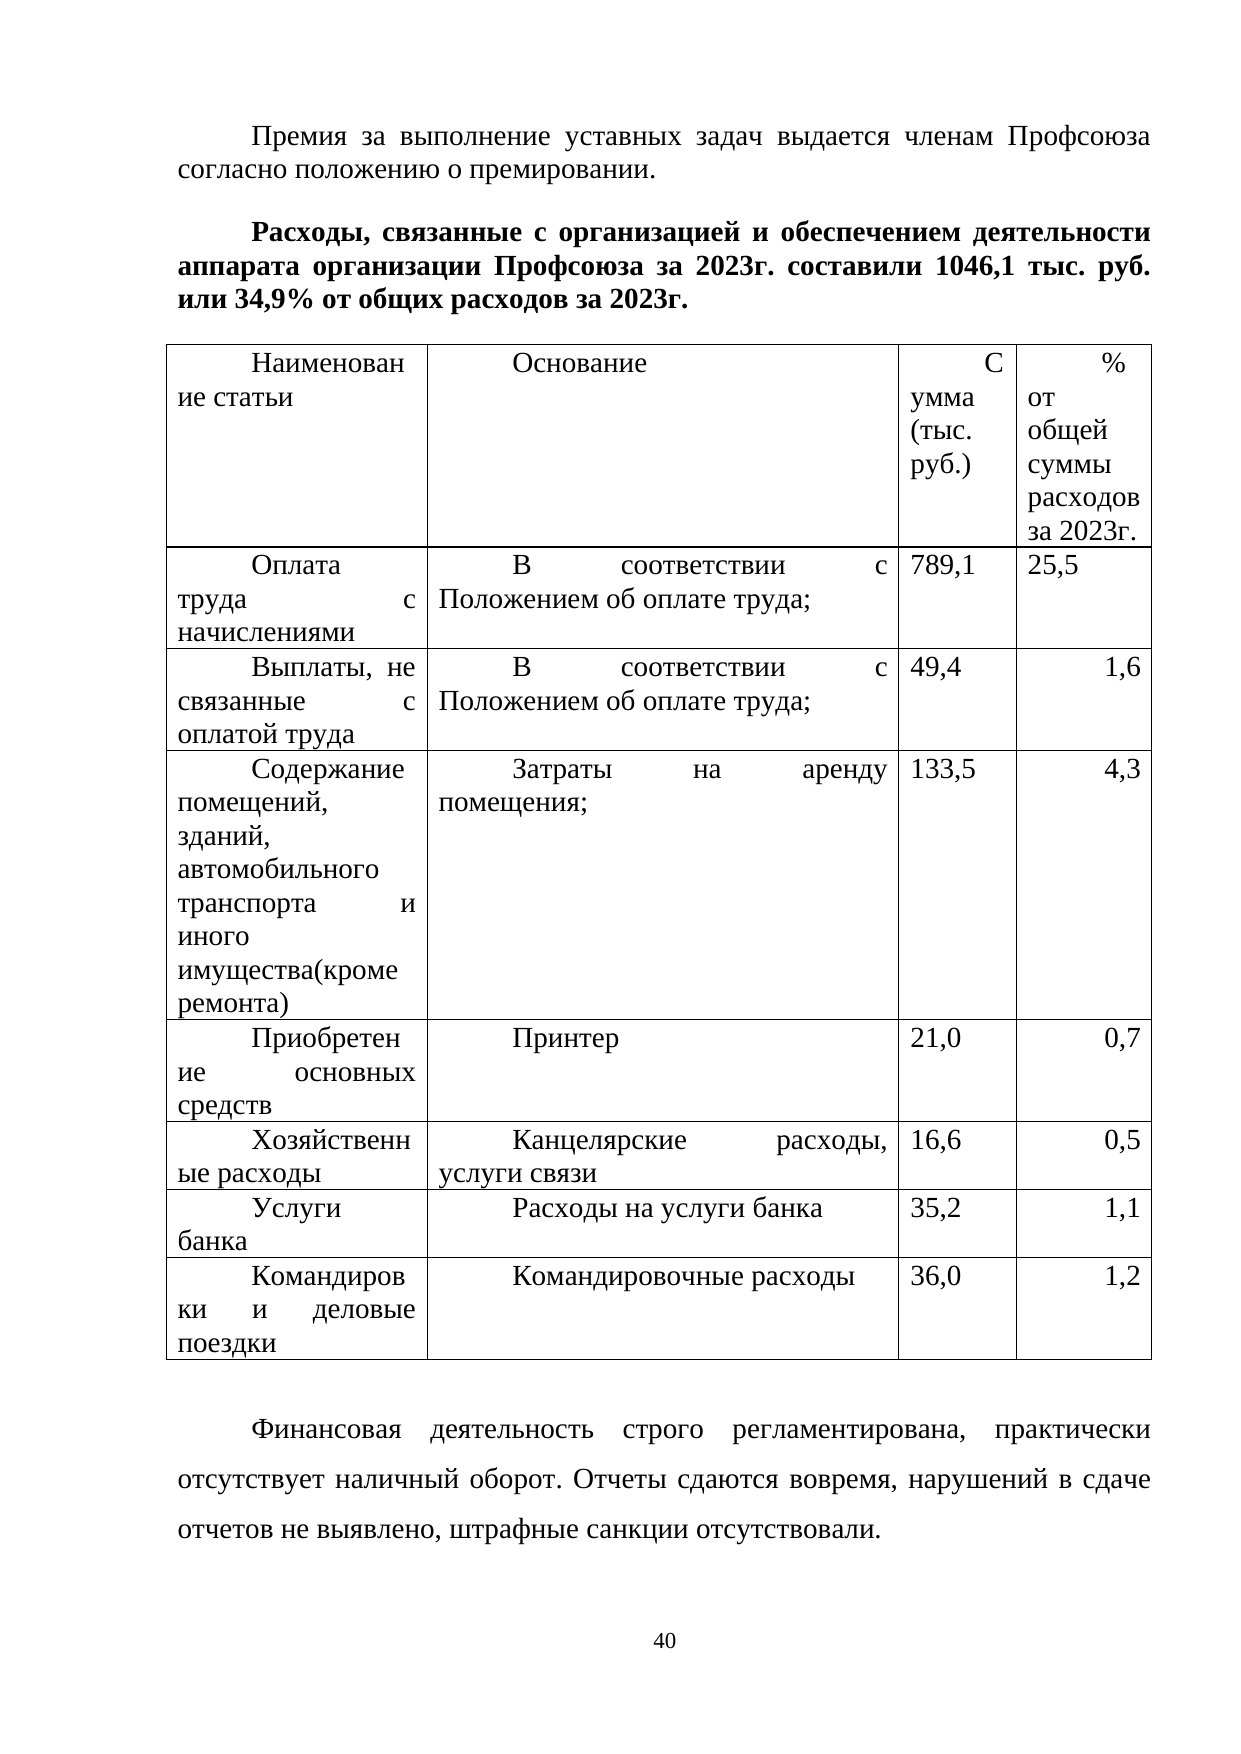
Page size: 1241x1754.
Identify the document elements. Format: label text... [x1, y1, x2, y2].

table_cell 789,1 [899, 548, 1016, 648]
table_cell 49,4 [899, 649, 1016, 750]
text Премия за выполнение уставных задач выдается членам Профсоюза согласно положению о премировании. [177, 118, 1152, 185]
table_cell Командировочные расходы [428, 1258, 898, 1359]
table_header % от общей суммы расходов за 2023г. [1017, 345, 1151, 546]
table_cell 35,2 [899, 1190, 1016, 1257]
table_header Сумма (тыс. руб.) [899, 345, 1016, 546]
table_cell Принтер [428, 1020, 898, 1121]
table_cell Услуги банка [167, 1190, 427, 1257]
table_cell В соответствии с Положением об оплате труда; [428, 548, 898, 648]
table_cell Затраты на аренду помещения; [428, 751, 898, 1019]
table_cell В соответствии с Положением об оплате труда; [428, 649, 898, 750]
text Финансовая деятельность строго регламентирована, практически отсутствует наличный оборот. Отчеты сдаются вовремя, нарушений в сдаче отчетов не выявлено, штрафные санкции отсутствовали. [177, 1411, 1152, 1545]
table_cell 133,5 [899, 751, 1016, 1019]
table_cell Командировки и деловые поездки [167, 1258, 427, 1359]
table_cell 25,5 [1017, 548, 1151, 648]
table_cell 0,7 [1017, 1020, 1151, 1121]
table_header Основание [428, 345, 898, 546]
table_cell 4,3 [1017, 751, 1151, 1019]
table_cell Расходы на услуги банка [428, 1190, 898, 1257]
table_cell Канцелярские расходы, услуги связи [428, 1122, 898, 1189]
table_cell 0,5 [1017, 1122, 1151, 1189]
table_cell Содержание помещений, зданий, автомобильного транспорта и иного имущества(кроме ремонта) [167, 751, 427, 1019]
table_cell Оплата труда с начислениями [167, 548, 427, 648]
table_cell 16,6 [899, 1122, 1016, 1189]
table_cell 36,0 [899, 1258, 1016, 1359]
table_header Наименование статьи [167, 345, 427, 546]
table_cell 1,2 [1017, 1258, 1151, 1359]
text Расходы, связанные с организацией и обеспечением деятельности аппарата организации Профсоюза за 2023г. составили 1046,1 тыс. руб. или 34,9% от общих расходов за 2023г. [177, 214, 1152, 315]
table_cell Выплаты, не связанные с оплатой труда [167, 649, 427, 750]
table_cell 1,6 [1017, 649, 1151, 750]
table_cell Приобретение основных средств [167, 1020, 427, 1121]
table_cell Хозяйственные расходы [167, 1122, 427, 1189]
table_cell 21,0 [899, 1020, 1016, 1121]
table_cell 1,1 [1017, 1190, 1151, 1257]
